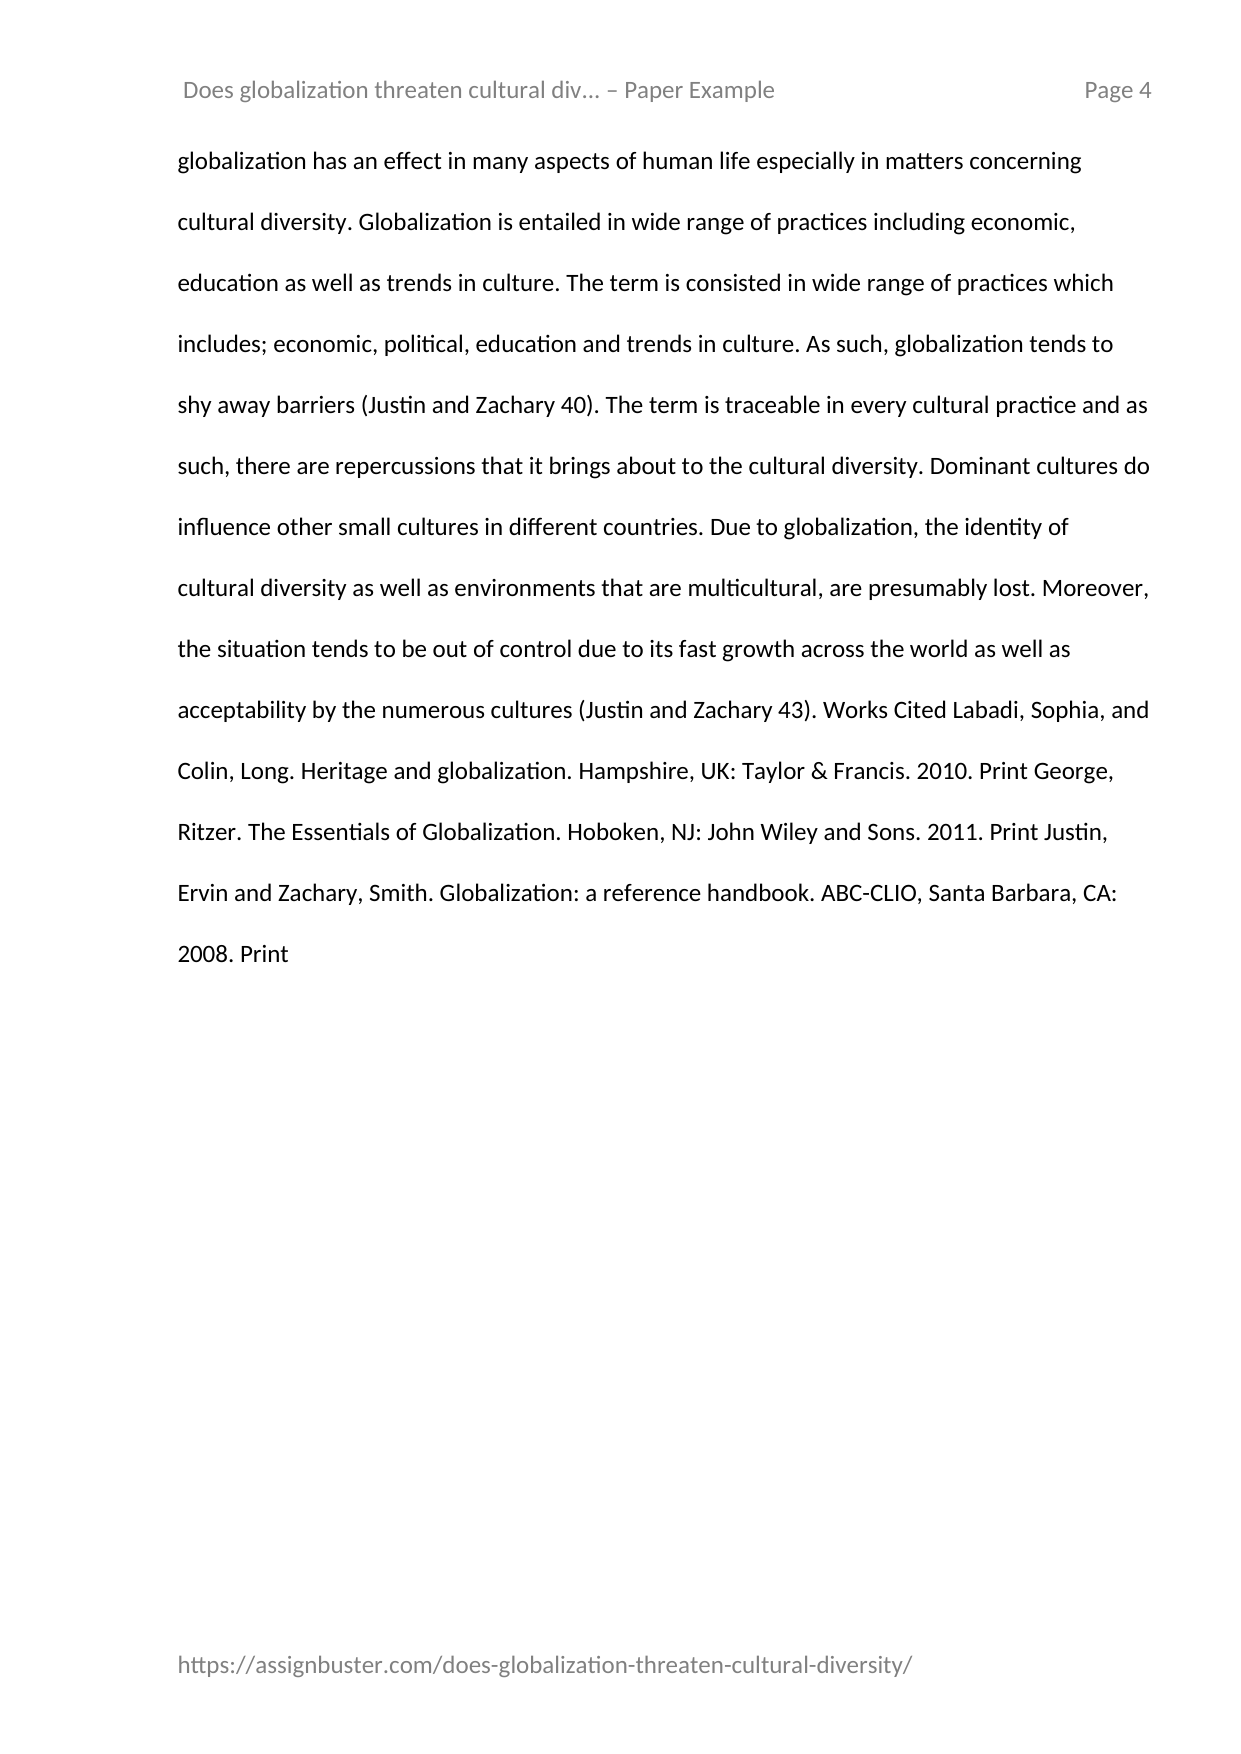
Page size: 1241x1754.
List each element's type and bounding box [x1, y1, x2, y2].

text [177, 145, 1152, 969]
